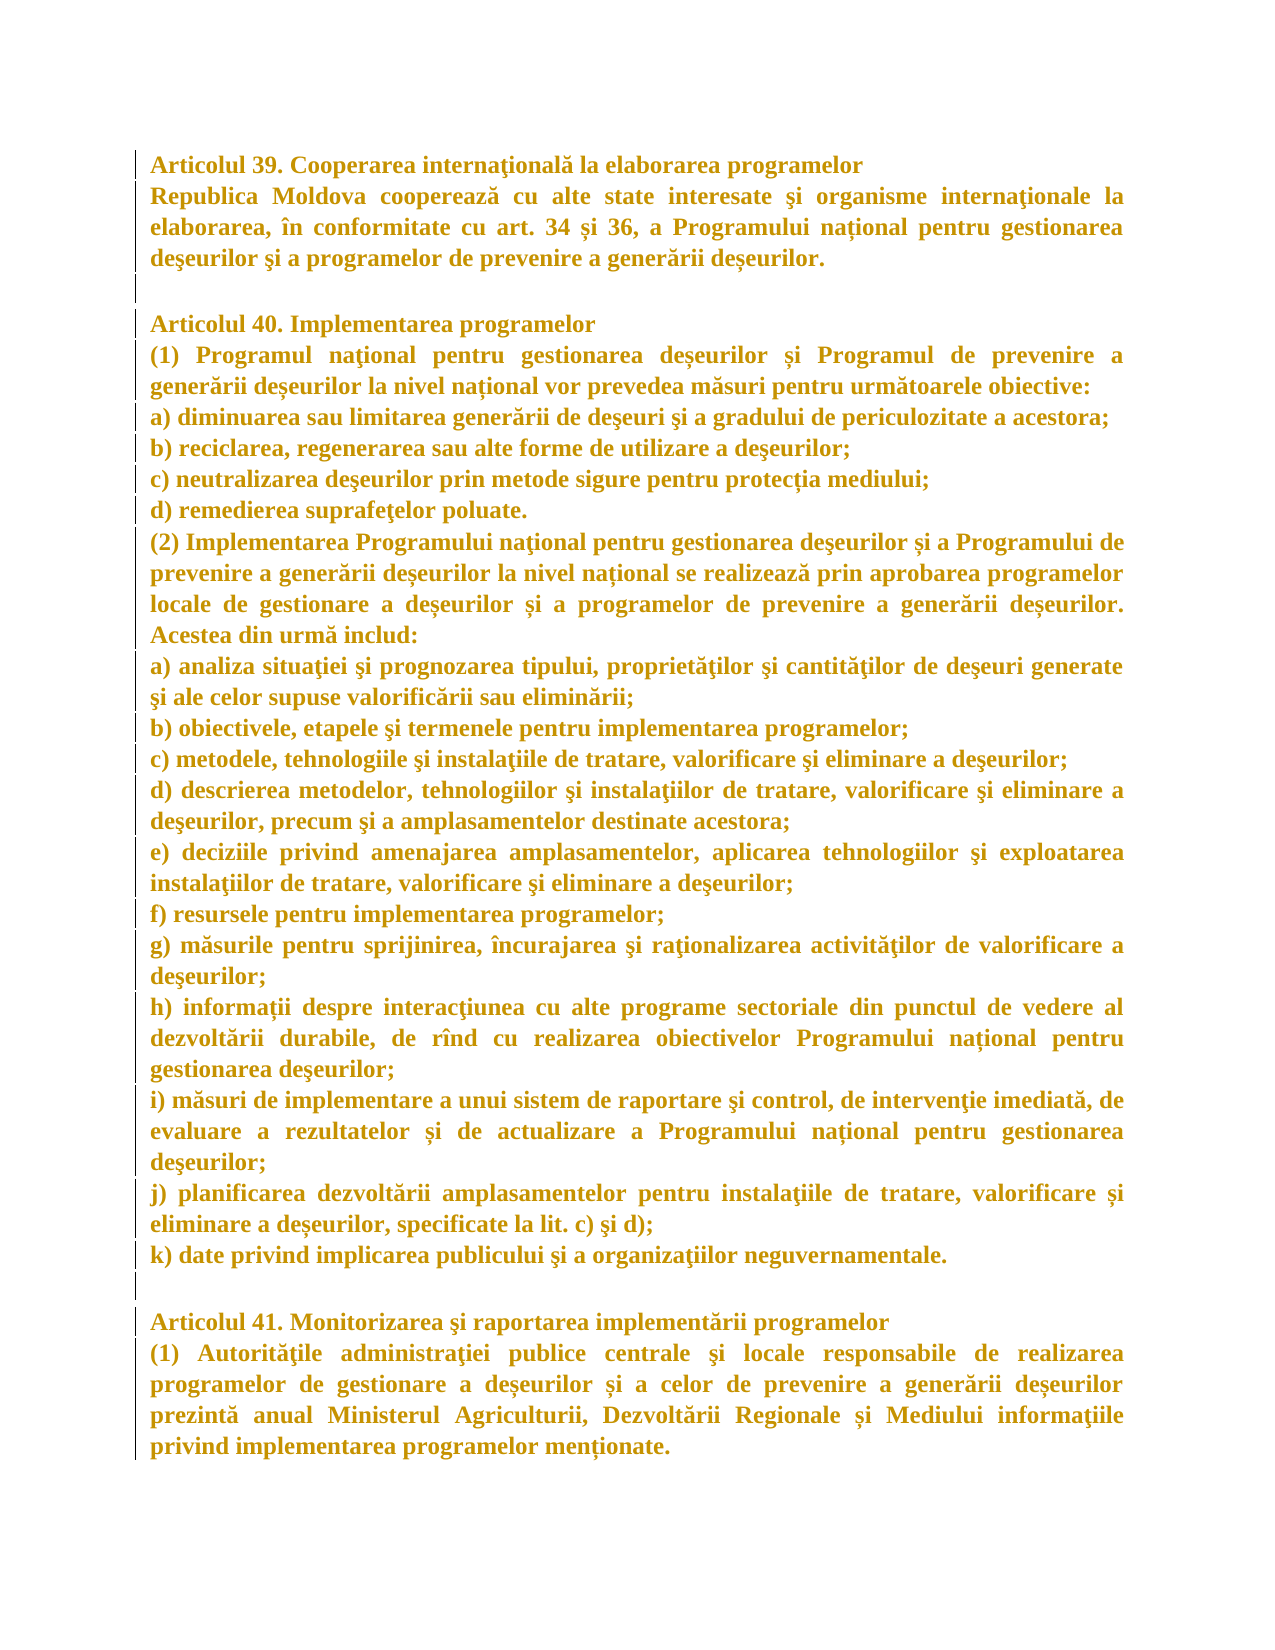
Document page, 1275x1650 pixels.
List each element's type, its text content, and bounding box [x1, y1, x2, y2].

text g) măsurile pentru sprijinirea, încurajarea şi raţionalizarea activităţilor de valorificare a deşeurilor; [150, 930, 1125, 990]
text c) neutralizarea deşeurilor prin metode sigure pentru protecția mediului; [150, 464, 1125, 493]
text a) diminuarea sau limitarea generării de deşeuri şi a gradului de periculozitate a acestora; [150, 402, 1125, 431]
text k) date privind implicarea publicului şi a organizaţiilor neguvernamentale. [150, 1241, 1125, 1269]
text h) informații despre interacţiunea cu alte programe sectoriale din punctul de vedere al dezvoltării durabile, de rînd cu realizarea obiectivelor Programului național pentru gestionarea deşeurilor; [150, 992, 1125, 1083]
subtitle Articolul 39. Cooperarea internaţională la elaborarea programelor [150, 150, 1125, 179]
text a) analiza situaţiei şi prognozarea tipului, proprietăţilor şi cantităţilor de deşeuri generate şi ale celor supuse valorificării sau eliminării; [150, 651, 1125, 711]
text i) măsuri de implementare a unui sistem de raportare şi control, de intervenţie imediată, de evaluare a rezultatelor și de actualizare a Programului național pentru gestionarea deşeurilor; [150, 1085, 1125, 1176]
subtitle Articolul 41. Monitorizarea şi raportarea implementării programelor [150, 1307, 1125, 1336]
subtitle Articolul 40. Implementarea programelor [150, 309, 1125, 338]
text (1) Programul naţional pentru gestionarea deșeurilor și Programul de prevenire a generării deșeurilor la nivel național vor prevedea măsuri pentru următoarele obiective: [150, 340, 1125, 400]
text (2) Implementarea Programului naţional pentru gestionarea deşeurilor și a Programului de prevenire a generării deșeurilor la nivel național se realizează prin aprobarea programelor locale de gestionare a deșeurilor și a programelor de prevenire a generării deșeurilor. Acestea din urmă includ: [150, 527, 1125, 648]
text f) resursele pentru implementarea programelor; [150, 899, 1125, 928]
text c) metodele, tehnologiile şi instalaţiile de tratare, valorificare şi eliminare a deşeurilor; [150, 744, 1125, 773]
text b) reciclarea, regenerarea sau alte forme de utilizare a deşeurilor; [150, 433, 1125, 462]
text (1) Autorităţile administraţiei publice centrale şi locale responsabile de realizarea programelor de gestionare a deșeurilor și a celor de prevenire a generării deșeurilor prezintă anual Ministerul Agriculturii, Dezvoltării Regionale și Mediului informaţiile privind implementarea programelor menționate. [150, 1338, 1125, 1460]
text j) planificarea dezvoltării amplasamentelor pentru instalaţiile de tratare, valorificare și eliminare a deșeurilor, specificate la lit. c) şi d); [150, 1178, 1125, 1238]
text d) remedierea suprafeţelor poluate. [150, 496, 1125, 524]
text e) deciziile privind amenajarea amplasamentelor, aplicarea tehnologiilor şi exploatarea instalaţiilor de tratare, valorificare şi eliminare a deşeurilor; [150, 837, 1125, 897]
text d) descrierea metodelor, tehnologiilor şi instalaţiilor de tratare, valorificare şi eliminare a deşeurilor, precum şi a amplasamentelor destinate acestora; [150, 775, 1125, 835]
text b) obiectivele, etapele şi termenele pentru implementarea programelor; [150, 713, 1125, 742]
text Republica Moldova cooperează cu alte state interesate şi organisme internaţionale la elaborarea, în conformitate cu art. 34 și 36, a Programului național pentru gestionarea deşeurilor şi a programelor de prevenire a generării deșeurilor. [150, 181, 1125, 272]
